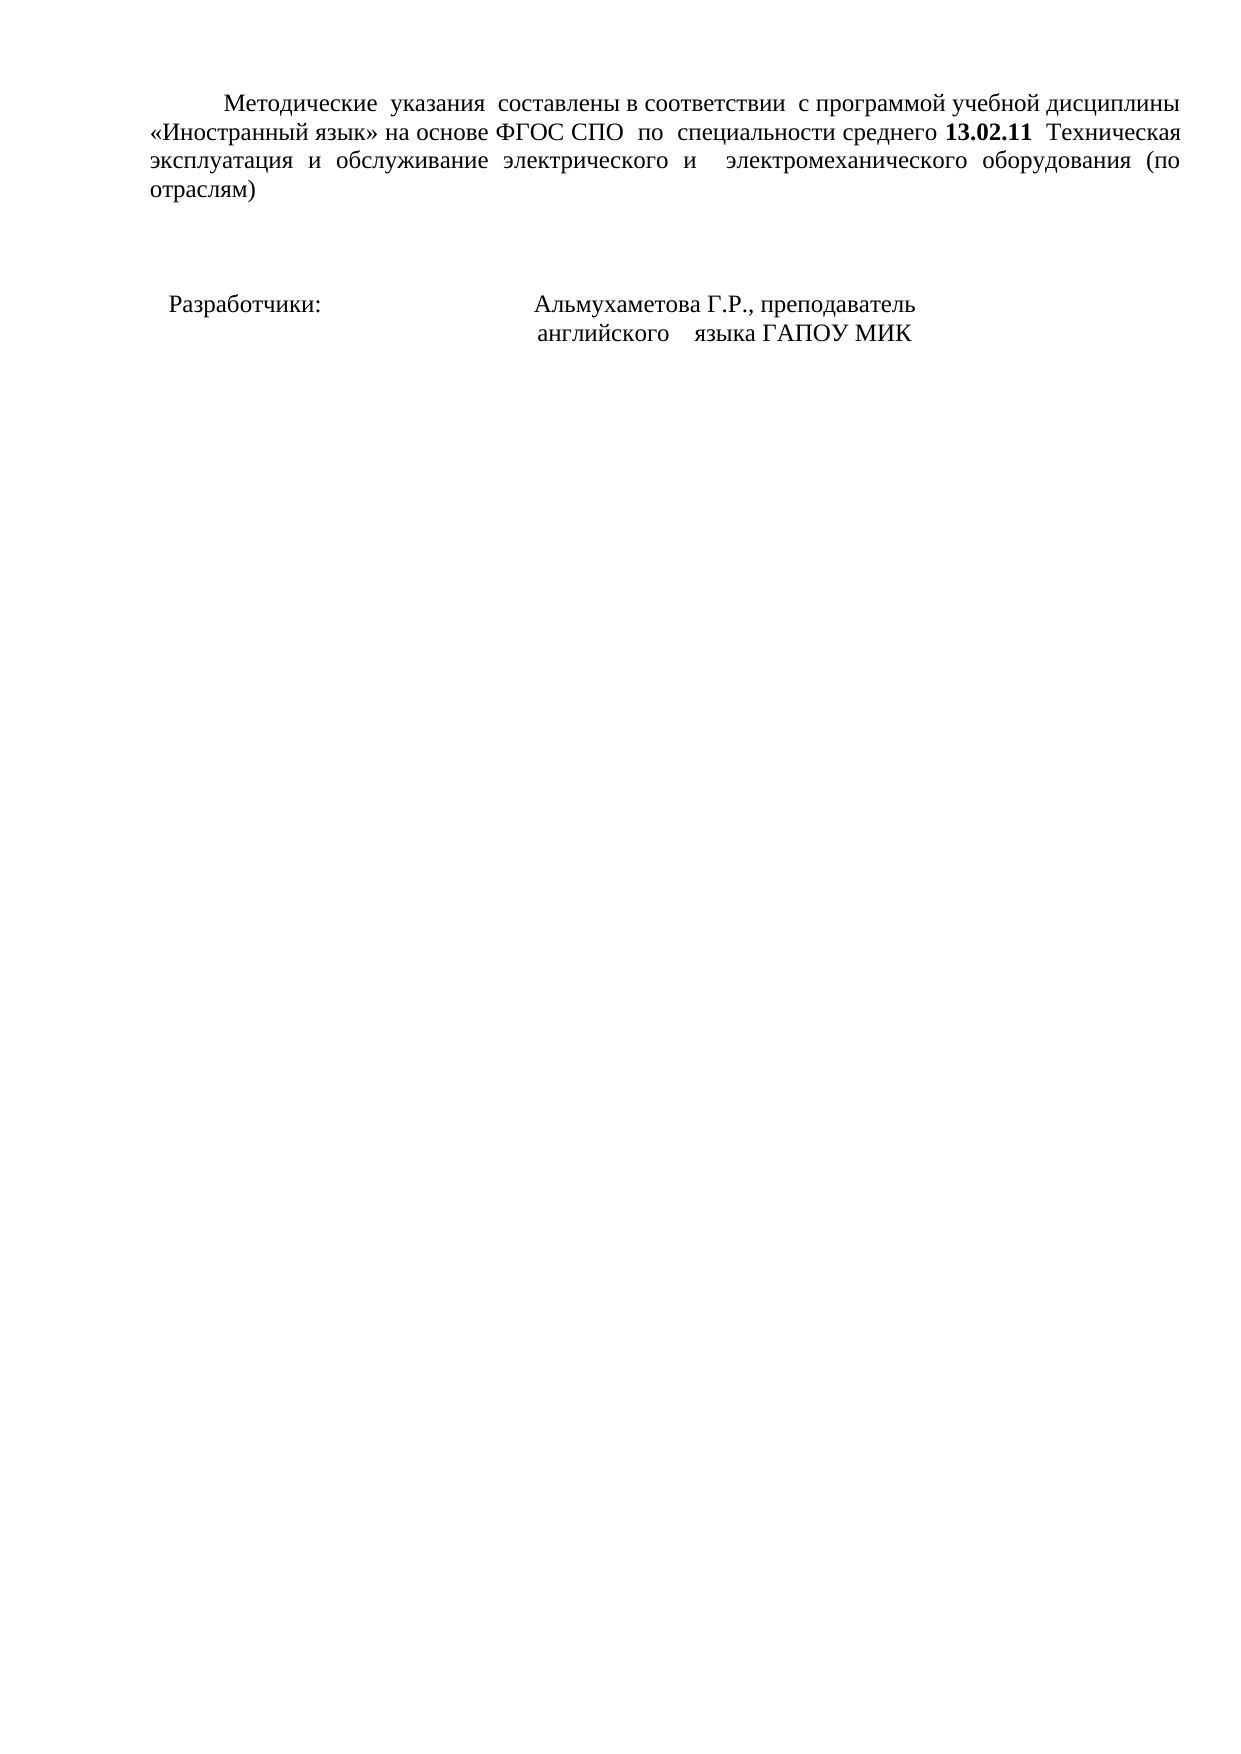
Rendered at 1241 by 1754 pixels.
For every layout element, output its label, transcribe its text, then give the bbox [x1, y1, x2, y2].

text Методические указания составлены в соответствии с программой учебной дисциплины «Иностранный язык» на основе ФГОС СПО по специальности среднего 13.02.11 Техническая эксплуатация и обслуживание электрического и электромеханического оборудования (по отраслям) [149, 88, 1181, 203]
text английского языка ГАПОУ МИК [149, 318, 1181, 347]
text Разработчики: Альмухаметова Г.Р., преподаватель [149, 289, 1181, 318]
